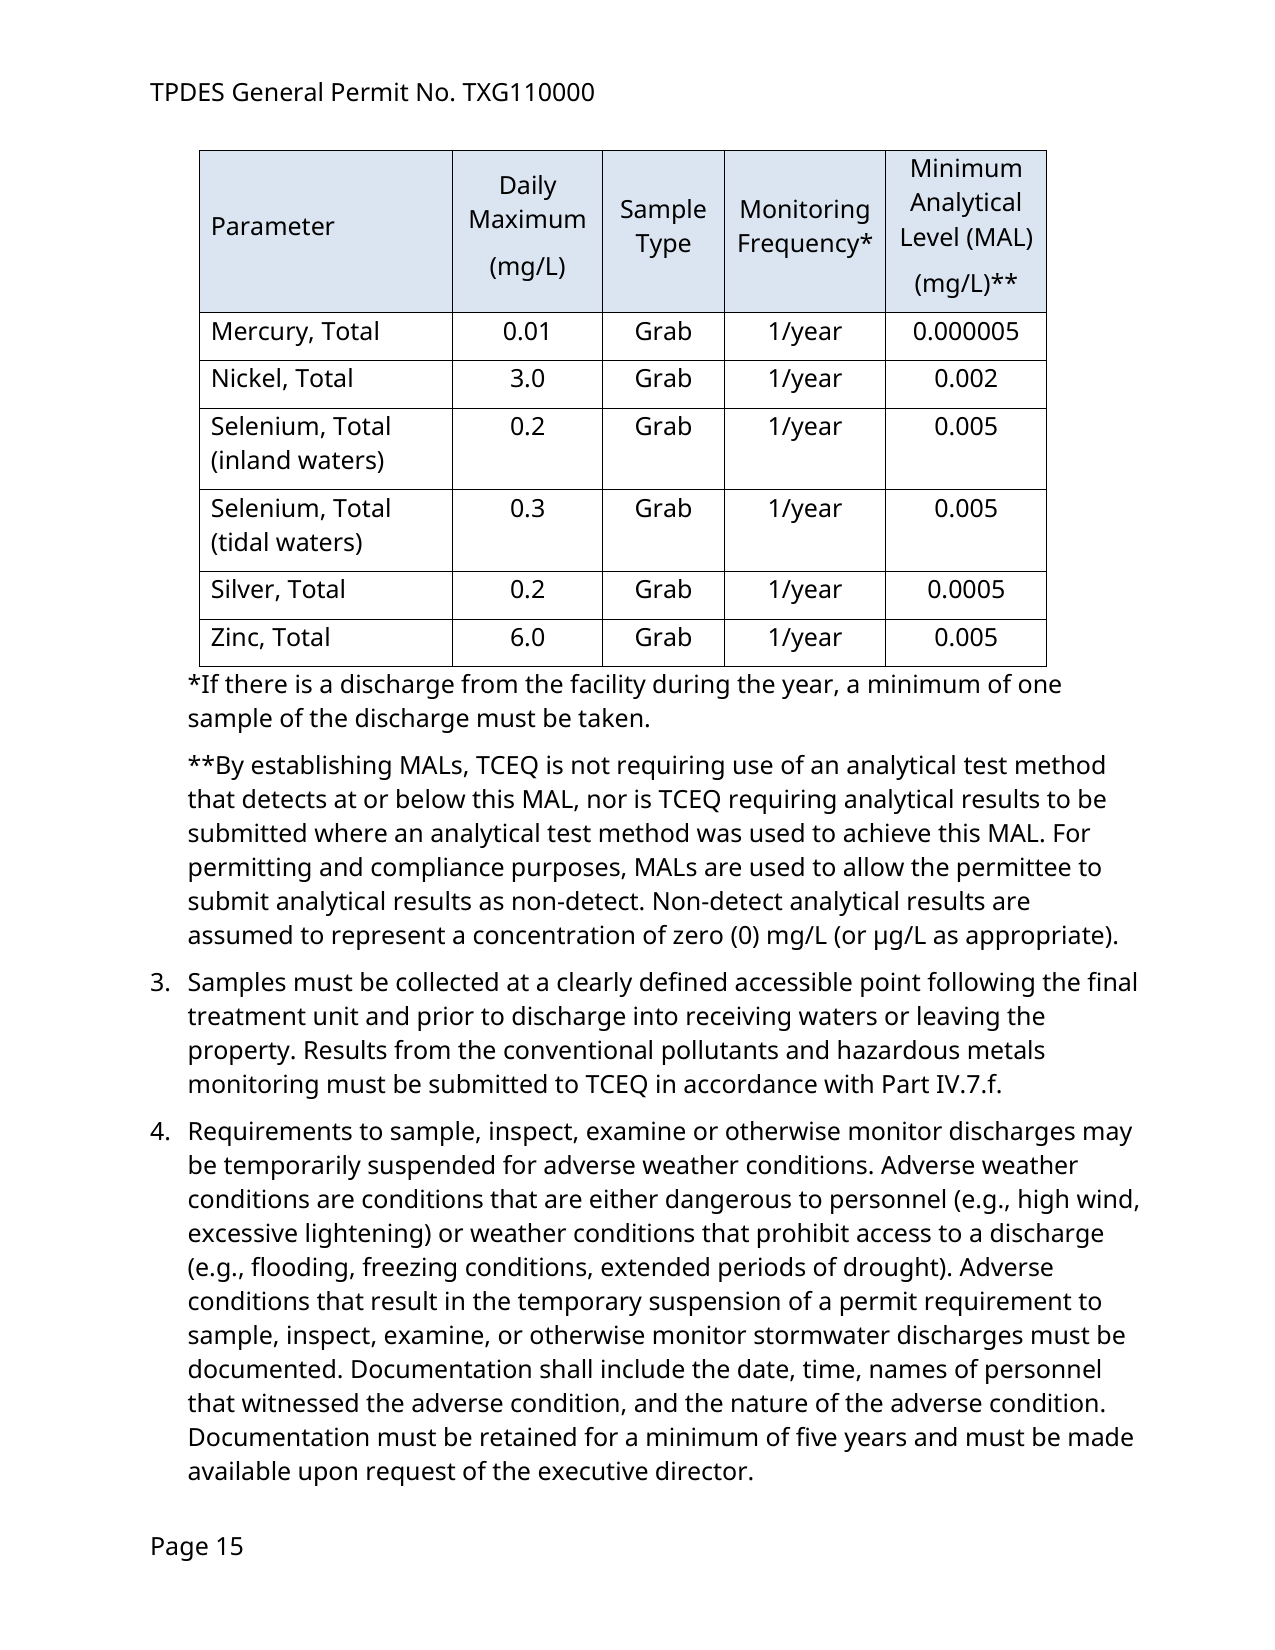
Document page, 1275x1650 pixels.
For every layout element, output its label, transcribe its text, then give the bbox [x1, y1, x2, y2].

table_cell Nickel, Total [200, 361, 452, 407]
table_cell 0.000005 [886, 313, 1046, 360]
text *If there is a discharge from the facility during the year, a minimum of one sample of the discharge must be taken. [187, 667, 1144, 735]
table_cell 1/year [725, 572, 885, 618]
table_cell Grab [603, 620, 724, 666]
table_cell 1/year [725, 490, 885, 571]
table_header Minimum Analytical Level (MAL) (mg/L)** [886, 151, 1046, 312]
table_cell 0.005 [886, 490, 1046, 571]
table_cell Grab [603, 361, 724, 407]
table_cell Zinc, Total [200, 620, 452, 666]
table_cell 3.0 [453, 361, 602, 407]
table_cell 0.005 [886, 620, 1046, 666]
table_cell 1/year [725, 409, 885, 489]
table_cell 6.0 [453, 620, 602, 666]
table_header Daily Maximum (mg/L) [453, 151, 602, 312]
table_cell Grab [603, 572, 724, 618]
list Samples must be collected at a clearly defined accessible point following the final treatment unit and prior to discharge into receiving waters or leaving the property. Results from the conventional pollutants and hazardous metals monitoring must be submitted to TCEQ in accordance with Part IV.7.f. [150, 964, 1144, 1101]
table_cell Selenium, Total (tidal waters) [200, 490, 452, 571]
table_header Monitoring Frequency* [725, 151, 885, 312]
table_cell 0.0005 [886, 572, 1046, 618]
table_cell 1/year [725, 361, 885, 407]
table_cell 0.3 [453, 490, 602, 571]
table_header Sample Type [603, 151, 724, 312]
text **By establishing MALs, TCEQ is not requiring use of an analytical test method that detects at or below this MAL, nor is TCEQ requiring analytical results to be submitted where an analytical test method was used to achieve this MAL. For permitting and compliance purposes, MALs are used to allow the permittee to submit analytical results as non-detect. Non-detect analytical results are assumed to represent a concentration of zero (0) mg/L (or µg/L as appropriate). [187, 748, 1144, 952]
table_cell 0.002 [886, 361, 1046, 407]
table_cell 0.01 [453, 313, 602, 360]
table_cell 1/year [725, 313, 885, 360]
table_cell 1/year [725, 620, 885, 666]
table_cell 0.2 [453, 409, 602, 489]
table_cell Silver, Total [200, 572, 452, 618]
table_header Parameter [200, 151, 452, 312]
list Requirements to sample, inspect, examine or otherwise monitor discharges may be temporarily suspended for adverse weather conditions. Adverse weather conditions are conditions that are either dangerous to personnel (e.g., high wind, excessive lightening) or weather conditions that prohibit access to a discharge (e.g., flooding, freezing conditions, extended periods of drought). Adverse conditions that result in the temporary suspension of a permit requirement to sample, inspect, examine, or otherwise monitor stormwater discharges must be documented. Documentation shall include the date, time, names of personnel that witnessed the adverse condition, and the nature of the adverse condition. Documentation must be retained for a minimum of five years and must be made available upon request of the executive director. [150, 1113, 1144, 1488]
table_cell Grab [603, 409, 724, 489]
table_cell 0.005 [886, 409, 1046, 489]
table_cell 0.2 [453, 572, 602, 618]
table_cell Mercury, Total [200, 313, 452, 360]
table_cell Grab [603, 490, 724, 571]
table_cell Grab [603, 313, 724, 360]
table_cell Selenium, Total (inland waters) [200, 409, 452, 489]
